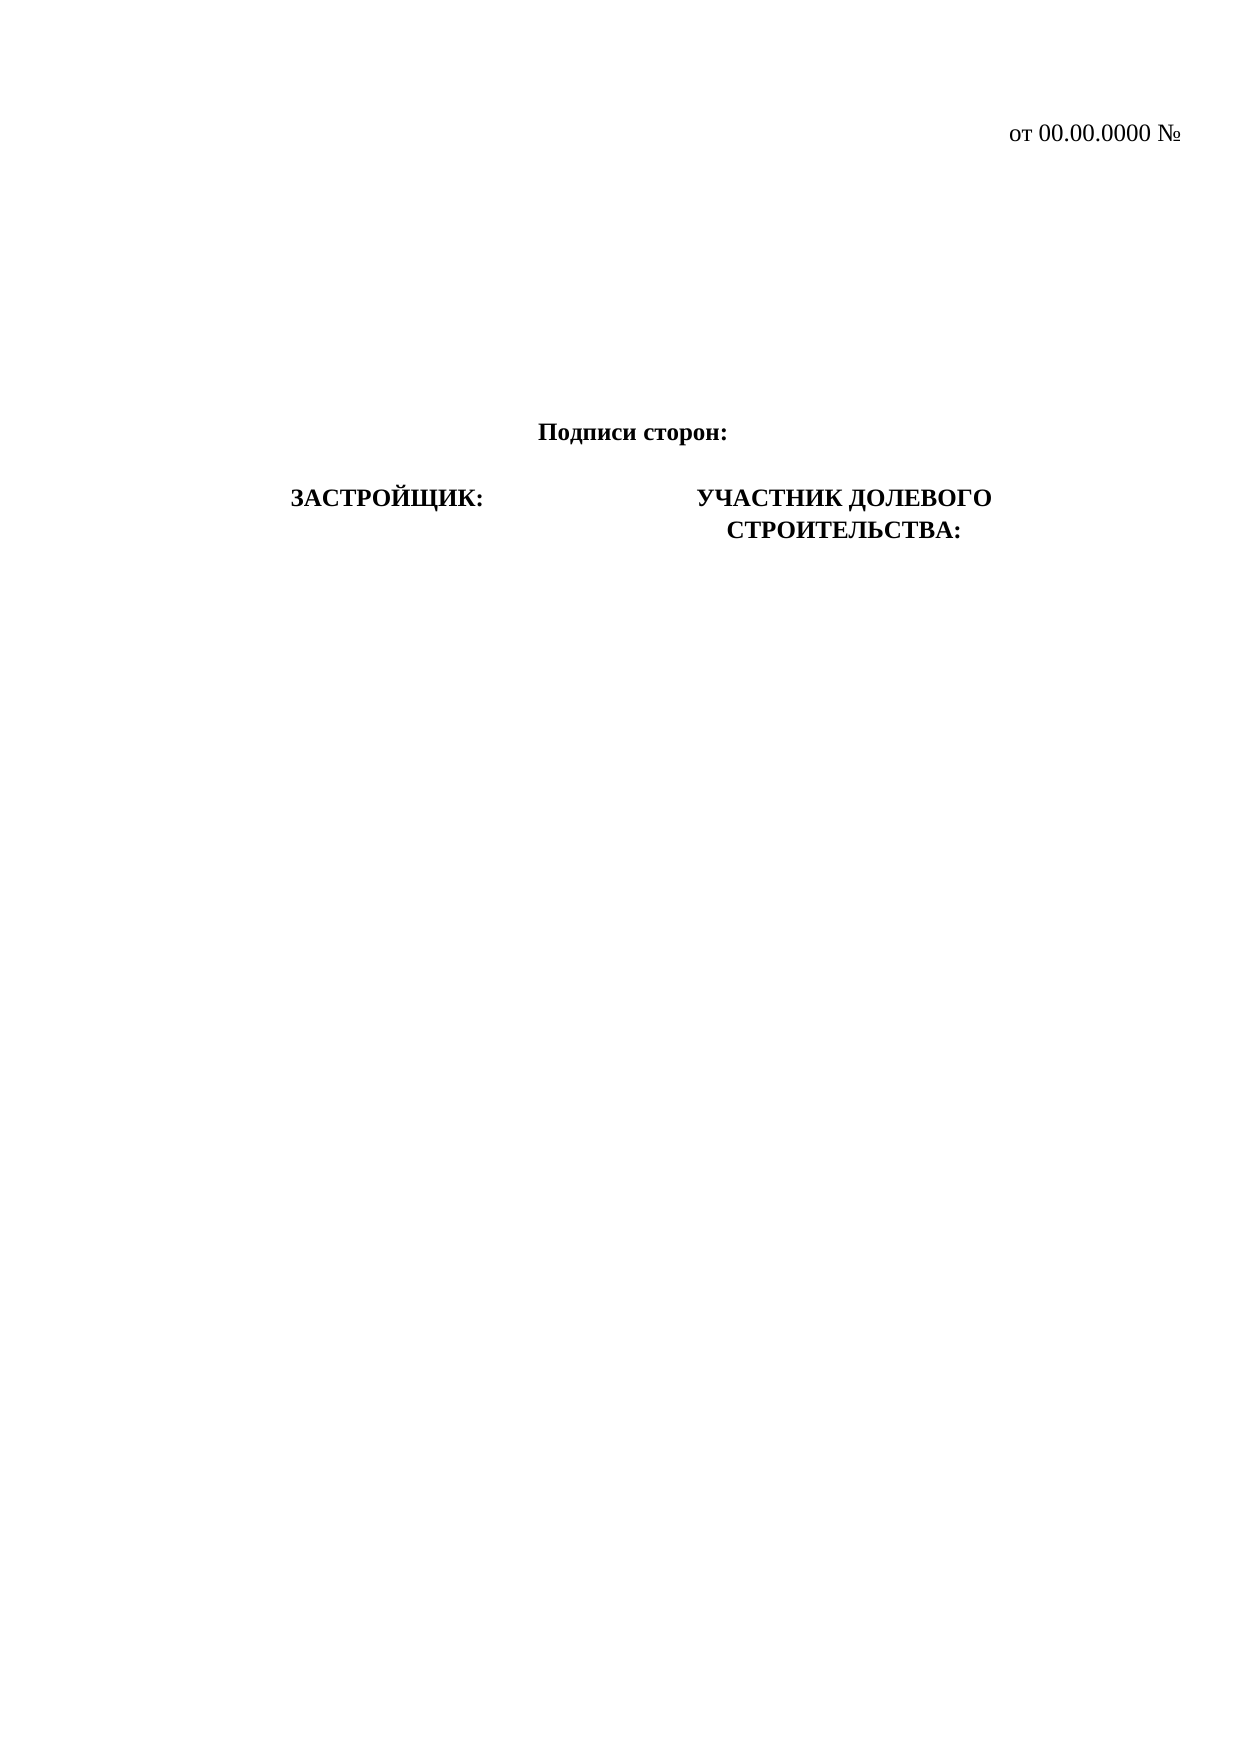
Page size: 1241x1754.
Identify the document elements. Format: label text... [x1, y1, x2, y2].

table_cell ЗАСТРОЙЩИК: [166, 450, 623, 615]
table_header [166, 118, 1140, 449]
table_cell УЧАСТНИК ДОЛЕВОГО СТРОИТЕЛЬСТВА: [623, 450, 1080, 615]
